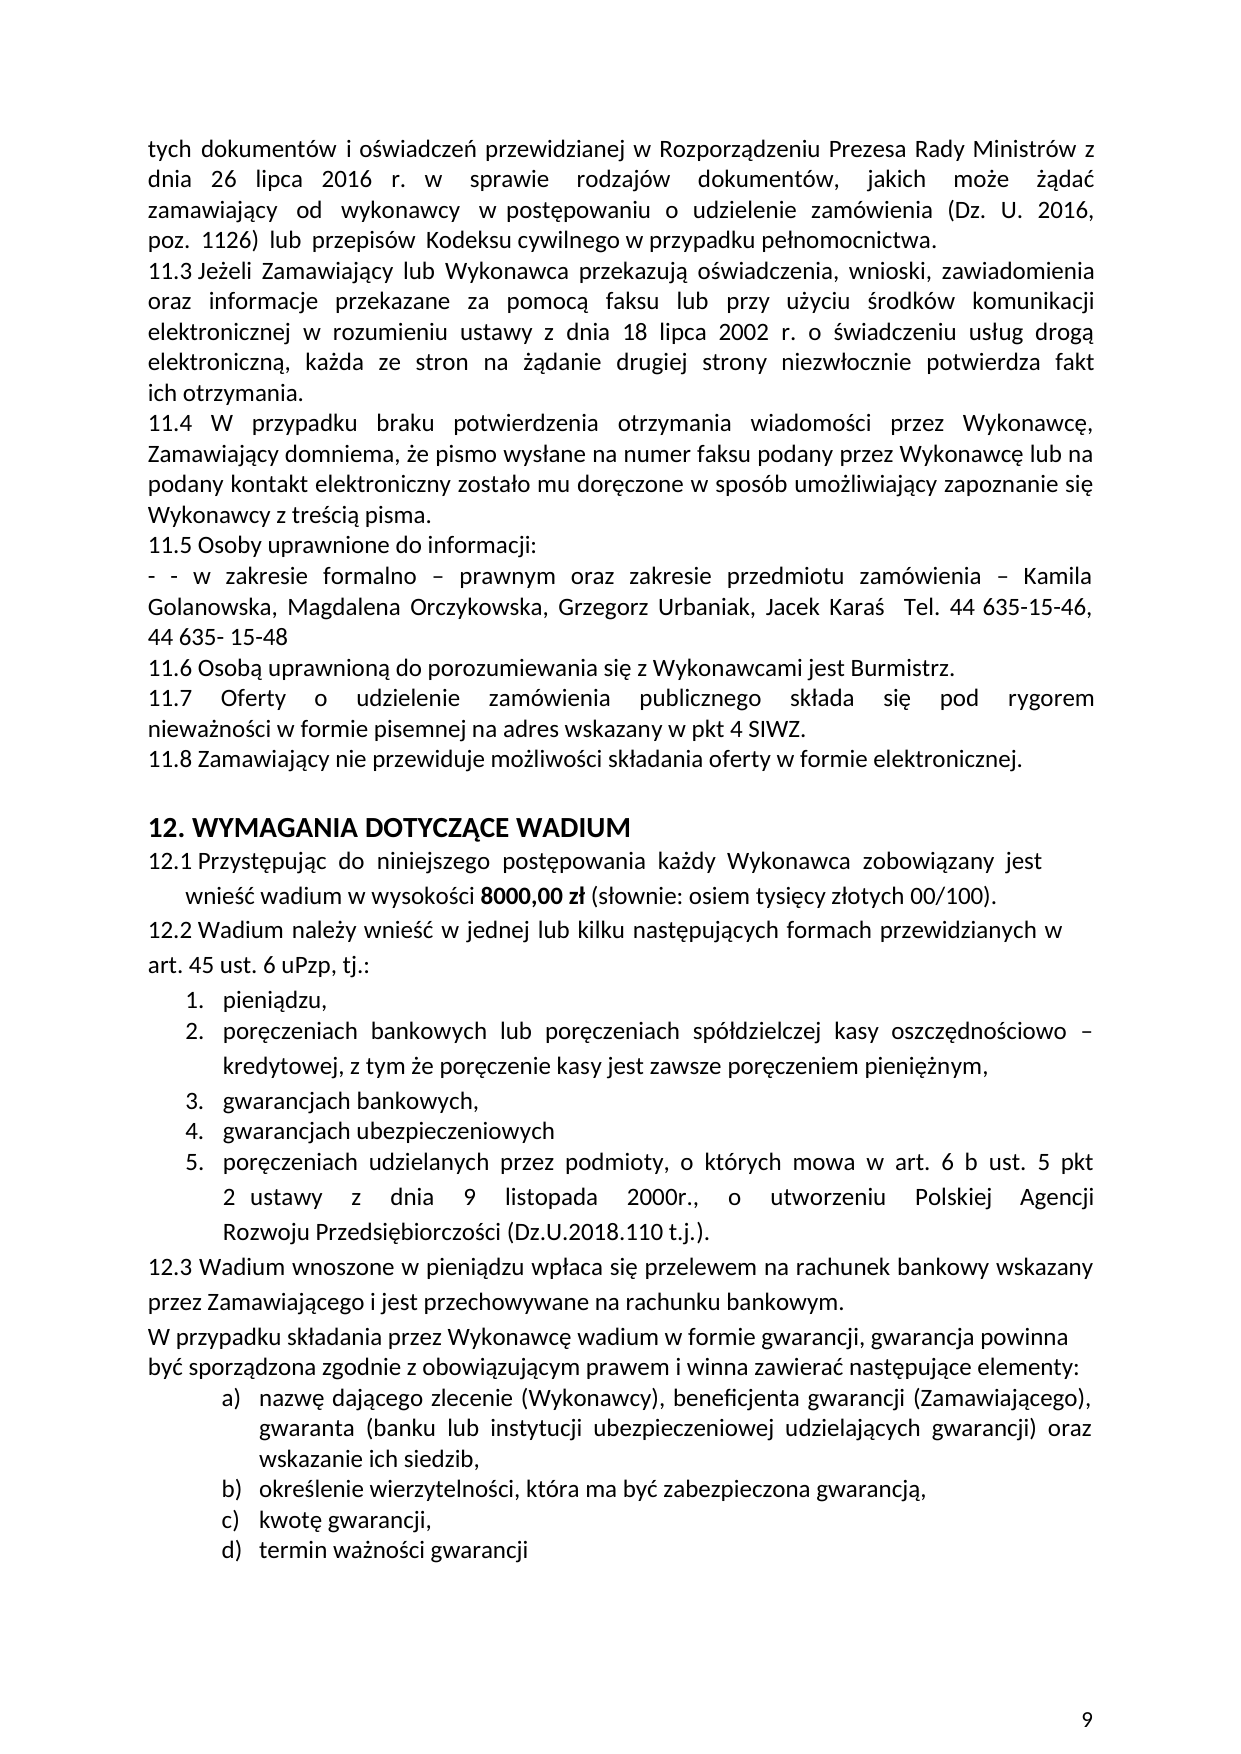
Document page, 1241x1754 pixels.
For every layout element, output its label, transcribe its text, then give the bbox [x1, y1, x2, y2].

list pieniądzu, [185, 984, 1095, 1015]
text 12. WYMAGANIA DOTYCZĄCE WADIUM [148, 809, 1095, 845]
text 12.2 Wadium należy wnieść w jednej lub kilku następujących formach przewidzianych w art. 45 ust. 6 uPzp, tj.: [148, 915, 1095, 980]
list gwarancjach bankowych, [185, 1085, 1095, 1115]
text 11.3 Jeżeli Zamawiający lub Wykonawca przekazują oświadczenia, wnioski, zawiadomienia oraz informacje przekazane za pomocą faksu lub przy użyciu środków komunikacji elektronicznej w rozumieniu ustawy z dnia 18 lipca 2002 r. o świadczeniu usług drogą elektroniczną, każda ze stron na żądanie drugiej strony niezwłocznie potwierdza fakt ich otrzymania. [148, 255, 1095, 408]
text W przypadku składania przez Wykonawcę wadium w formie gwarancji, gwarancja powinna [148, 1321, 1093, 1351]
text być sporządzona zgodnie z obowiązującym prawem i winna zawierać następujące elementy: [148, 1351, 1093, 1382]
text 11.5 Osoby uprawnione do informacji: [148, 530, 1095, 560]
list kwotę gwarancji, [221, 1504, 1093, 1534]
list poręczeniach udzielanych przez podmioty, o których mowa w art. 6 b ust. 5 pkt 2 ustawy z dnia 9 listopada 2000r., o utworzeniu Polskiej Agencji Rozwoju Przedsiębiorczości (Dz.U.2018.110 t.j.). [185, 1146, 1094, 1246]
text 12.3 Wadium wnoszone w pieniądzu wpłaca się przelewem na rachunek bankowy wskazany przez Zamawiającego i jest przechowywane na rachunku bankowym. [148, 1251, 1095, 1316]
text 11.8 Zamawiający nie przewiduje możliwości składania oferty w formie elektronicznej. [148, 743, 1095, 774]
text 11.4 W przypadku braku potwierdzenia otrzymania wiadomości przez Wykonawcę, Zamawiający domniema, że pismo wysłane na numer faksu podany przez Wykonawcę lub na podany kontakt elektroniczny zostało mu doręczone w sposób umożliwiający zapoznanie się Wykonawcy z treścią pisma. [148, 408, 1095, 530]
text - - w zakresie formalno – prawnym oraz zakresie przedmiotu zamówienia – Kamila Golanowska, Magdalena Orczykowska, Grzegorz Urbaniak, Jacek Karaś Tel. 44 635-15-46, 44 635- 15-48 [148, 560, 1093, 652]
list określenie wierzytelności, która ma być zabezpieczona gwarancją, [221, 1473, 1093, 1504]
list termin ważności gwarancji [221, 1534, 1093, 1565]
text 11.7 Oferty o udzielenie zamówienia publicznego składa się pod rygorem nieważności w formie pisemnej na adres wskazany w pkt 4 SIWZ. [148, 682, 1095, 743]
list poręczeniach bankowych lub poręczeniach spółdzielczej kasy oszczędnościowo – kredytowej, z tym że poręczenie kasy jest zawsze poręczeniem pieniężnym, [185, 1015, 1095, 1080]
text 12.1 Przystępując do niniejszego postępowania każdy Wykonawca zobowiązany jest wnieść wadium w wysokości 8000,00 zł (słownie: osiem tysięcy złotych 00/100). [148, 845, 1095, 910]
text 11.6 Osobą uprawnioną do porozumiewania się z Wykonawcami jest Burmistrz. [148, 652, 1095, 682]
list gwarancjach ubezpieczeniowych [185, 1115, 1095, 1146]
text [148, 133, 1094, 255]
list nazwę dającego zlecenie (Wykonawcy), beneficjenta gwarancji (Zamawiającego), gwaranta (banku lub instytucji ubezpieczeniowej udzielających gwarancji) oraz wskazanie ich siedzib, [221, 1382, 1093, 1473]
